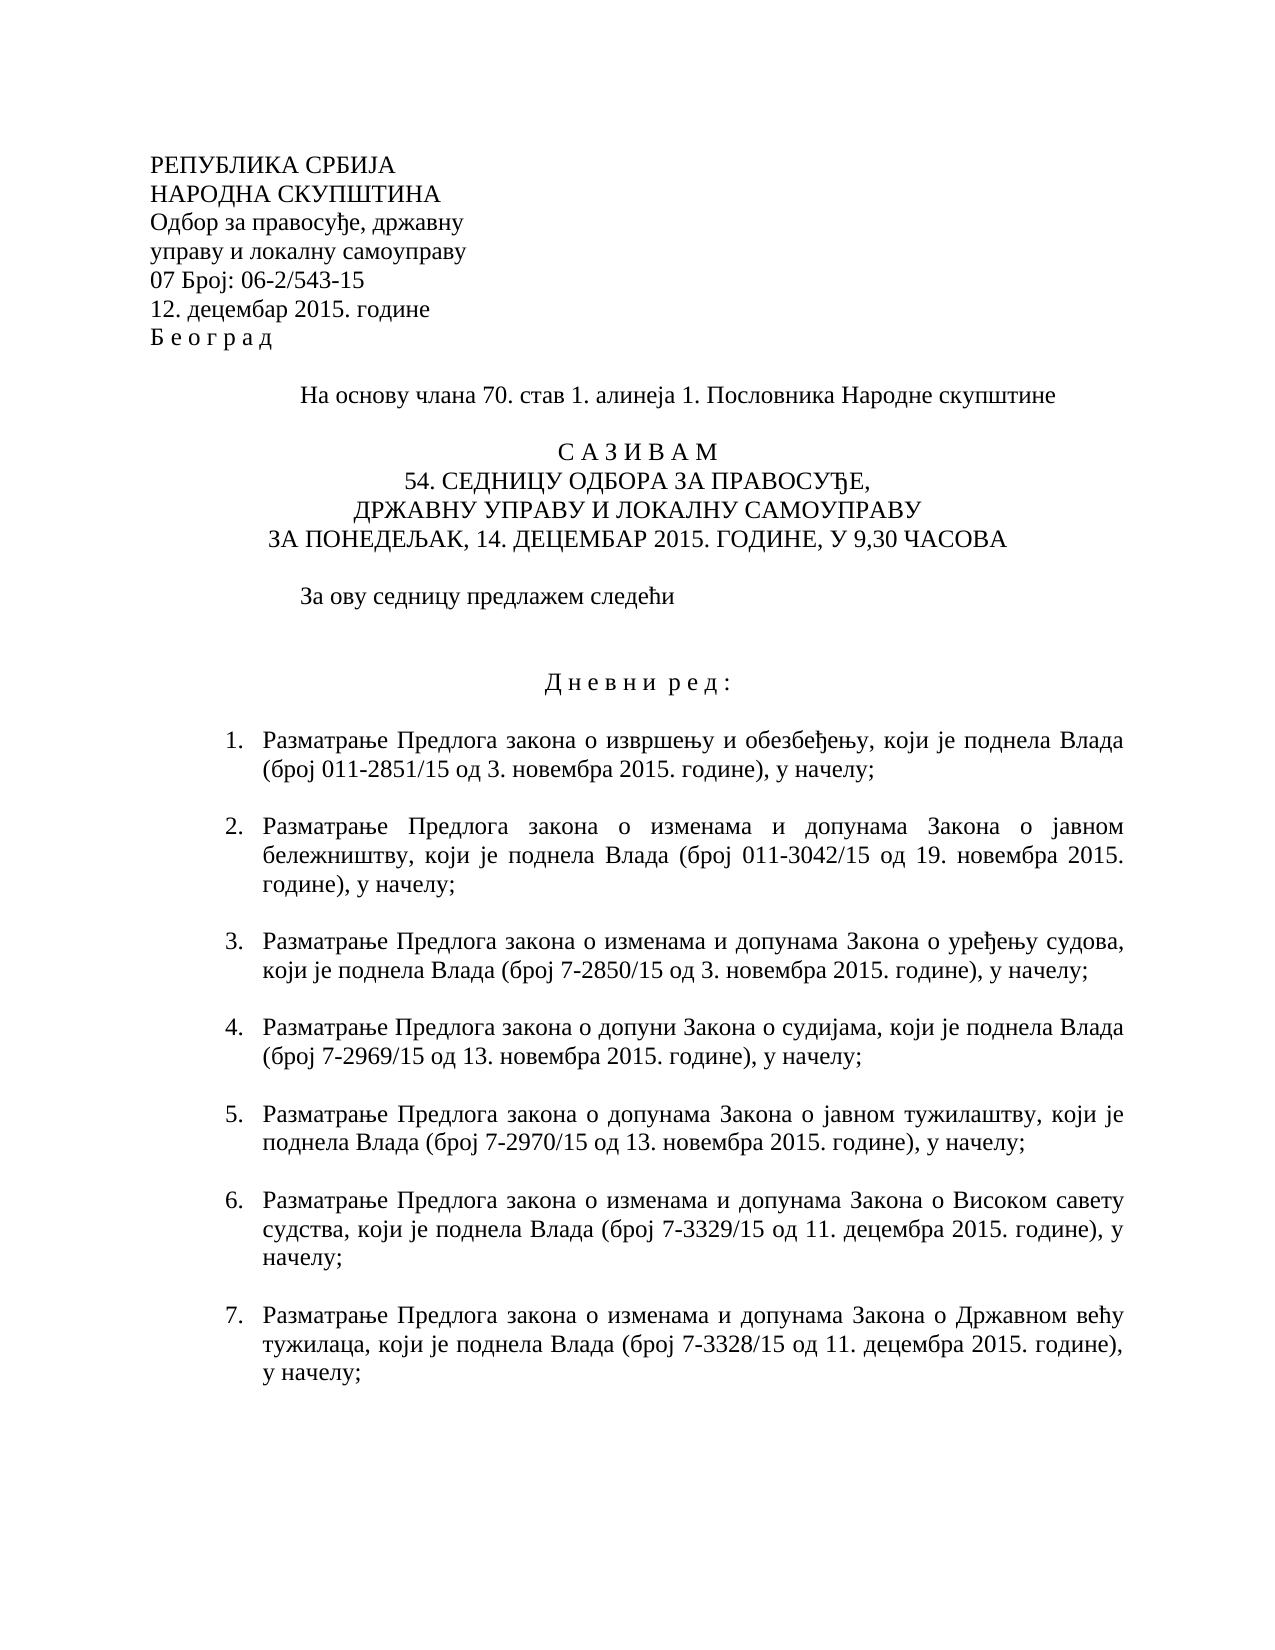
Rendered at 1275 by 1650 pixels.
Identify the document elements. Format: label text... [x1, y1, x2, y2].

text Б е о г р а д [150, 322, 1125, 351]
text 12. децембар 2015. године [150, 294, 1125, 322]
text 54. СЕДНИЦУ ОДБОРА ЗА ПРАВОСУЂЕ, [150, 466, 1125, 495]
list Разматрање Предлога закона о изменама и допунама Закона о јавном бележништву, који је поднела Влада (број 011-3042/15 од 19. новембра 2015. године), у начелу; [225, 811, 1125, 897]
text НАРОДНА СКУПШТИНА [150, 179, 1125, 207]
text За ову седницу предлажем следећи [150, 581, 1125, 610]
text Д н е в н и р е д : [150, 667, 1125, 696]
list Разматрање Предлога закона о допуни Закона о судијама, који је поднела Влада (број 7-2969/15 од 13. новембра 2015. године), у начелу; [225, 1012, 1125, 1070]
list Разматрање Предлога закона о изменама и допунама Закона о Државном већу тужилаца, који је поднела Влада (број 7-3328/15 од 11. децембра 2015. године), у начелу; [225, 1300, 1125, 1386]
text ДРЖАВНУ УПРАВУ И ЛОКАЛНУ САМОУПРАВУ [150, 495, 1125, 524]
text 07 Број: 06-2/543-15 [150, 265, 1125, 294]
list Разматрање Предлога закона о извршењу и обезбеђењу, који је поднела Влада (број 011-2851/15 од 3. новембра 2015. године), у начелу; [225, 725, 1125, 782]
text Одбор за правосуђе, државну [150, 207, 1125, 236]
list Разматрање Предлога закона о изменама и допунама Закона о уређењу судова, који је поднела Влада (број 7-2850/15 од 3. новембра 2015. године), у начелу; [225, 926, 1125, 984]
text На основу члана 70. став 1. алинеја 1. Пословника Народне скупштине [150, 380, 1125, 409]
list Разматрање Предлога закона о допунама Закона о јавном тужилаштву, који је поднела Влада (број 7-2970/15 од 13. новембра 2015. године), у начелу; [225, 1099, 1125, 1156]
list Разматрање Предлога закона о изменама и допунама Закона о Високом савету судства, који је поднела Влада (број 7-3329/15 од 11. децембра 2015. године), у начелу; [225, 1185, 1125, 1271]
text С А З И В А М [150, 437, 1125, 466]
text управу и локалну самоуправу [150, 236, 1125, 265]
text ЗА ПОНЕДЕЉАК, 14. ДЕЦЕМБАР 2015. ГОДИНЕ, У 9,30 ЧАСОВА [150, 524, 1125, 552]
text РЕПУБЛИКА СРБИЈА [150, 150, 1125, 179]
